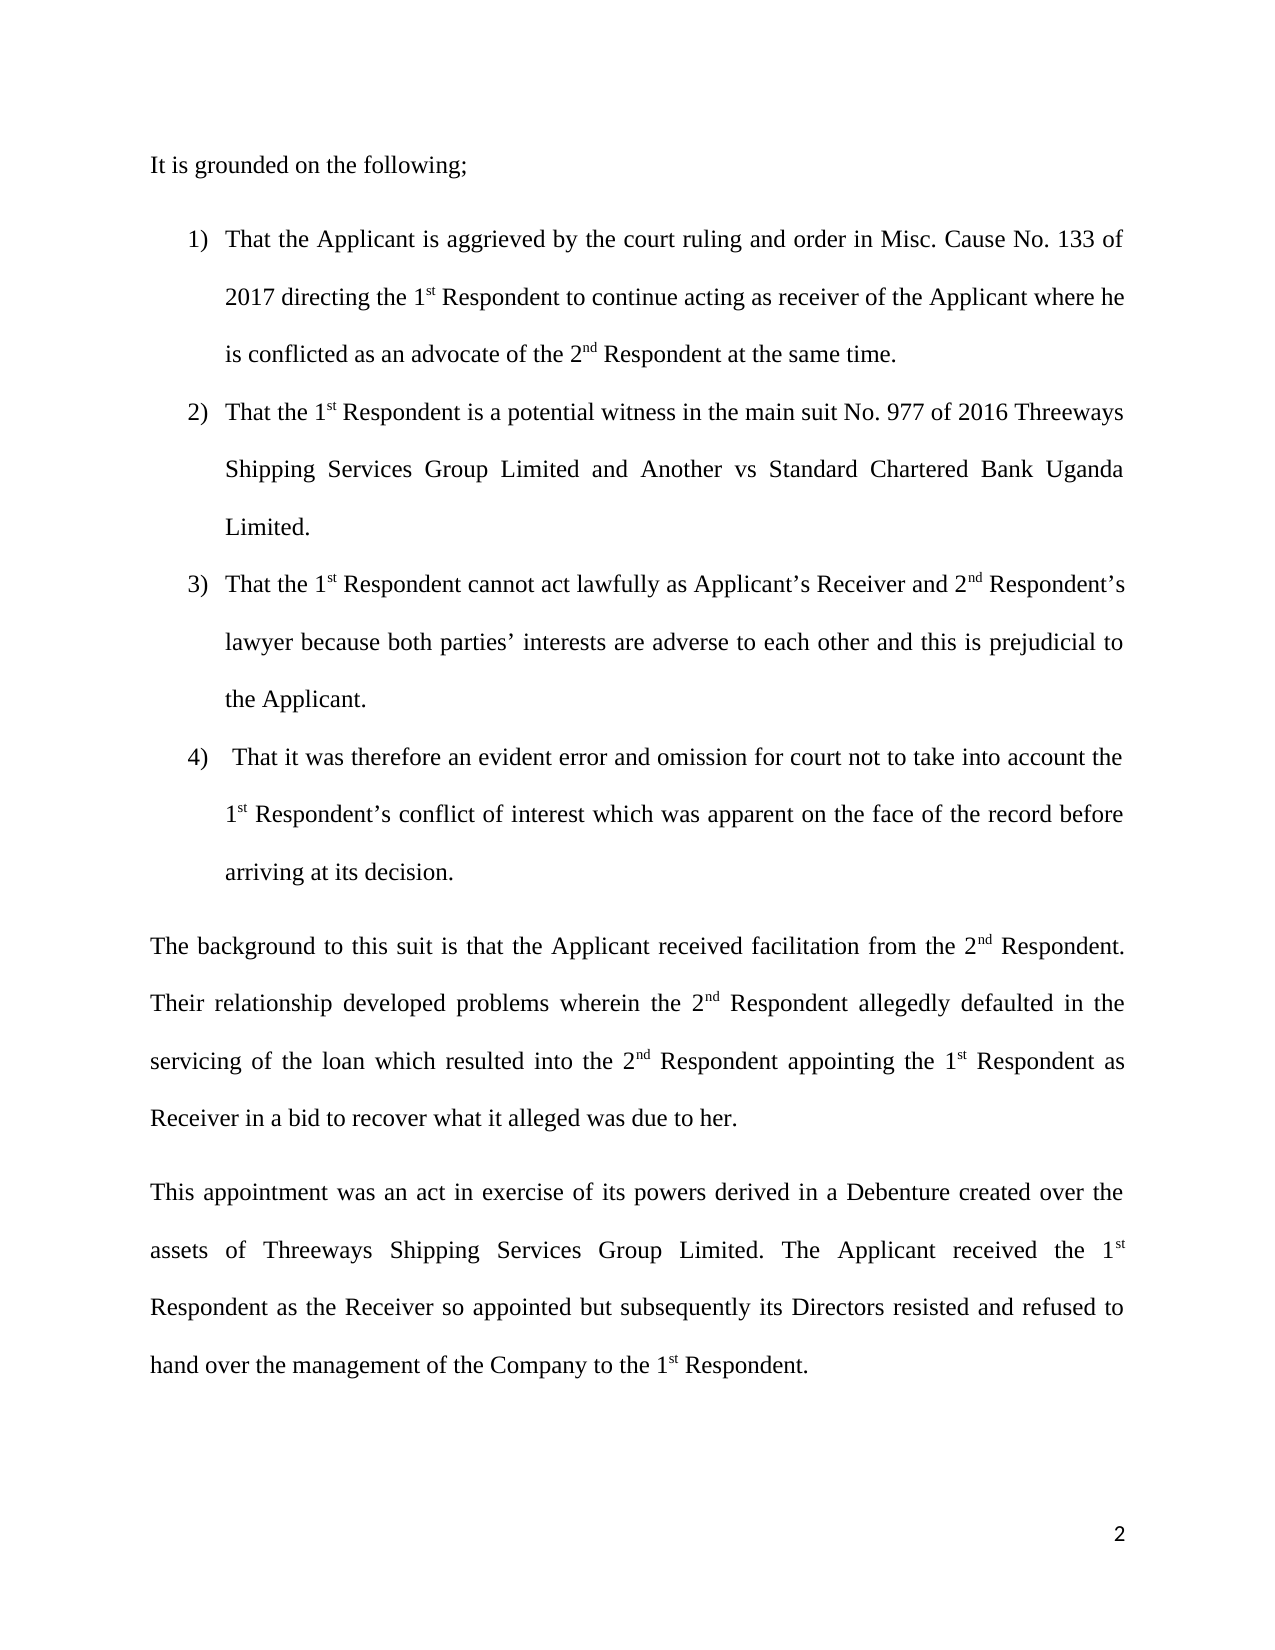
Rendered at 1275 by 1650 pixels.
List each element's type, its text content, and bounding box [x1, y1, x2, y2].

list That the 1st Respondent cannot act lawfully as Applicant’s Receiver and 2nd Respondent’s lawyer because both parties’ interests are adverse to each other and this is prejudicial to the Applicant. [187, 569, 1125, 713]
text This appointment was an act in exercise of its powers derived in a Debenture created over the assets of Threeways Shipping Services Group Limited. The Applicant received the 1st Respondent as the Receiver so appointed but subsequently its Directors resisted and refused to hand over the management of the Company to the 1st Respondent. [150, 1177, 1125, 1379]
list That it was therefore an evident error and omission for court not to take into account the 1st Respondent’s conflict of interest which was apparent on the face of the record before arriving at its decision. [187, 742, 1125, 885]
list That the Applicant is aggrieved by the court ruling and order in Misc. Cause No. 133 of 2017 directing the 1st Respondent to continue acting as receiver of the Applicant where he is conflicted as an advocate of the 2nd Respondent at the same time. [187, 224, 1125, 368]
text It is grounded on the following; [150, 150, 1125, 179]
text The background to this suit is that the Applicant received facilitation from the 2nd Respondent. Their relationship developed problems wherein the 2nd Respondent allegedly defaulted in the servicing of the loan which resulted into the 2nd Respondent appointing the 1st Respondent as Receiver in a bid to recover what it alleged was due to her. [150, 931, 1125, 1132]
list That the 1st Respondent is a potential witness in the main suit No. 977 of 2016 Threeways Shipping Services Group Limited and Another vs Standard Chartered Bank Uganda Limited. [187, 397, 1125, 540]
